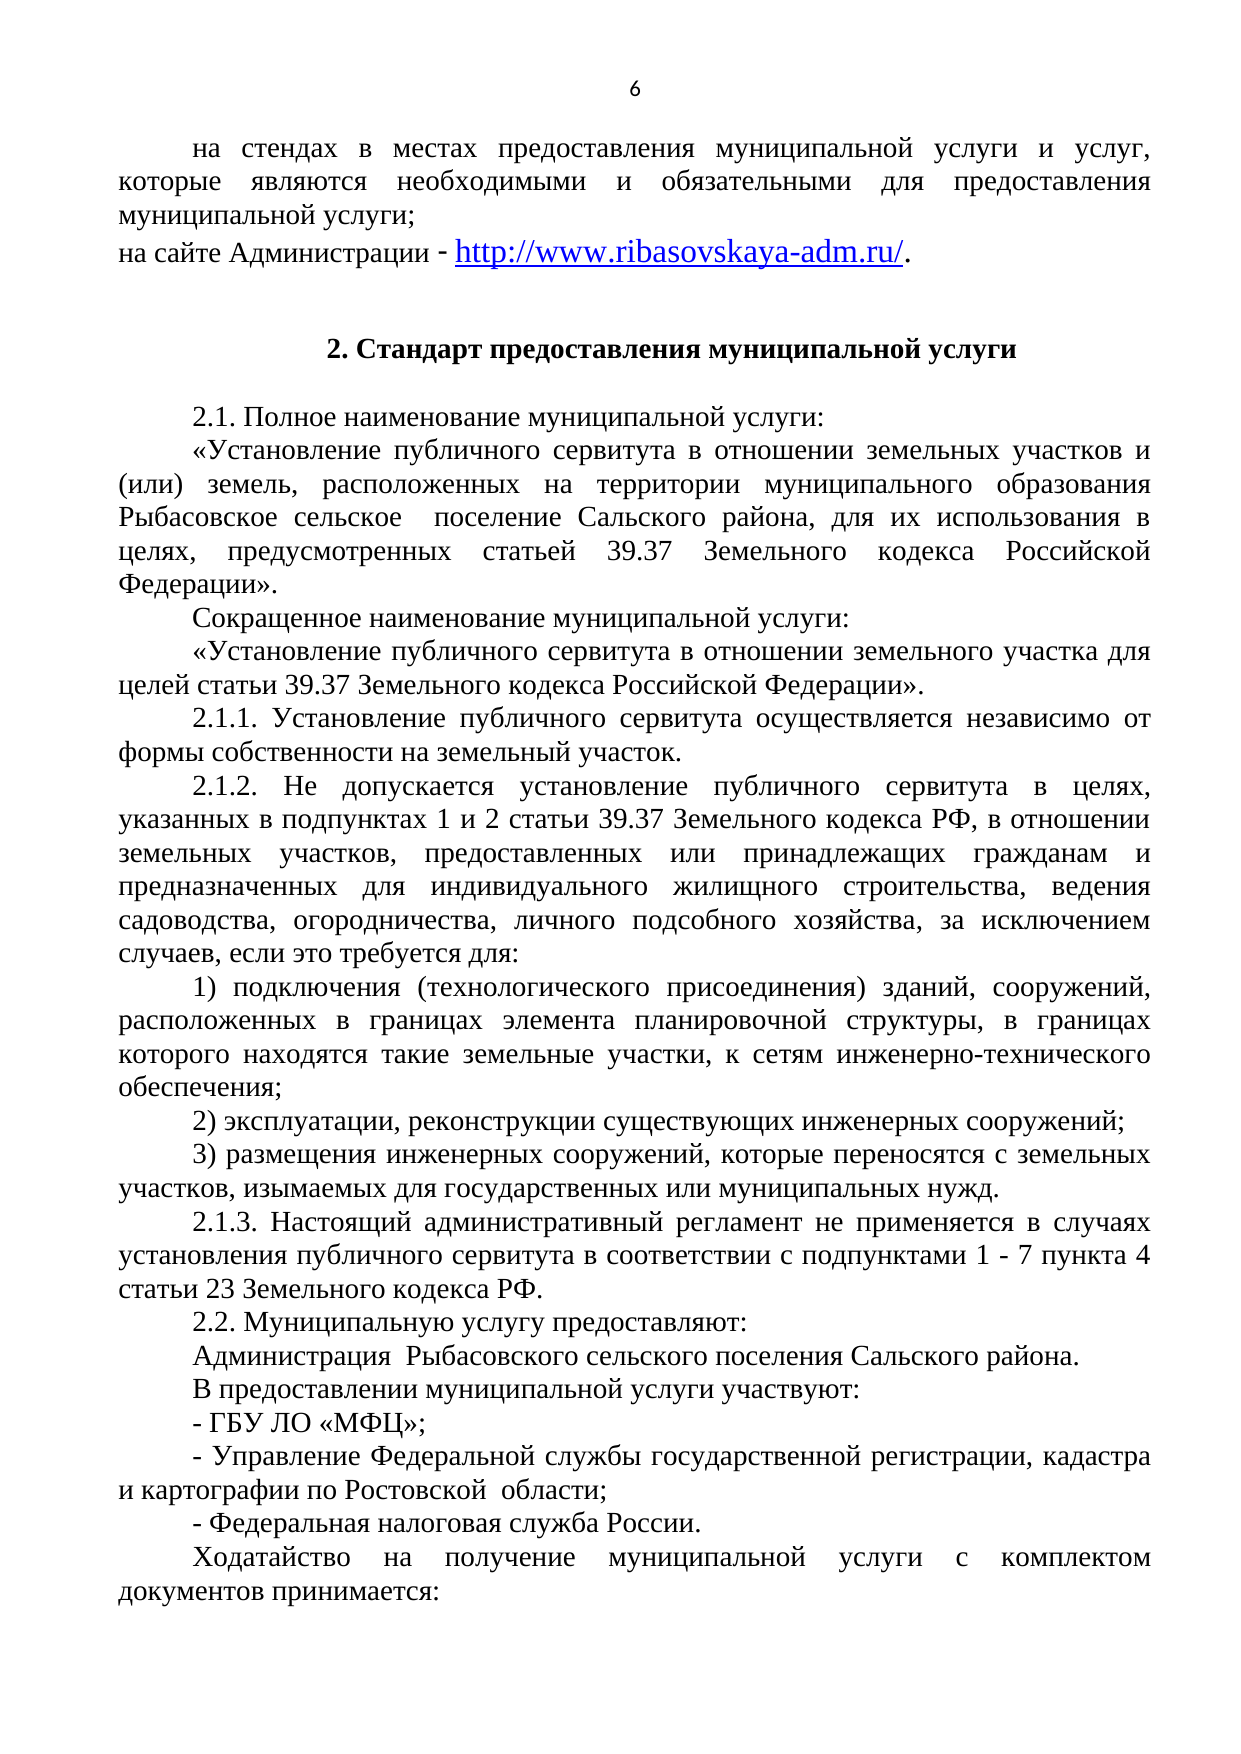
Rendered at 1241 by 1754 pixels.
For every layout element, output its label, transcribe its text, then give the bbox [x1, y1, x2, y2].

text - Федеральная налоговая служба России. [118, 1506, 1152, 1539]
text 2. Стандарт предоставления муниципальной услуги [118, 332, 1152, 365]
text на стендах в местах предоставления муниципальной услуги и услуг, которые являются необходимыми и обязательными для предоставления муниципальной услуги; [118, 130, 1152, 230]
text «Установление публичного сервитута в отношении земельных участков и (или) земель, расположенных на территории муниципального образования Рыбасовское сельское поселение Сальского района, для их использования в целях, предусмотренных статьей 39.37 Земельного кодекса Российской Федерации». [118, 432, 1152, 600]
text - Управление Федеральной службы государственной регистрации, кадастра и картографии по Ростовской области; [118, 1438, 1152, 1506]
text Ходатайство на получение муниципальной услуги с комплектом документов принимается: [118, 1539, 1152, 1606]
text «Установление публичного сервитута в отношении земельного участка для целей статьи 39.37 Земельного кодекса Российской Федерации». [118, 633, 1152, 701]
text 2.2. Муниципальную услугу предоставляют: [118, 1304, 1152, 1338]
text 1) подключения (технологического присоединения) зданий, сооружений, расположенных в границах элемента планировочной структуры, в границах которого находятся такие земельные участки, к сетям инженерно-технического обеспечения; [118, 969, 1152, 1103]
text 2.1.2. Не допускается установление публичного сервитута в целях, указанных в подпунктах 1 и 2 статьи 39.37 Земельного кодекса РФ, в отношении земельных участков, предоставленных или принадлежащих гражданам и предназначенных для индивидуального жилищного строительства, ведения садоводства, огородничества, личного подсобного хозяйства, за исключением случаев, если это требуется для: [118, 768, 1152, 969]
text 2.1.1. Установление публичного сервитута осуществляется независимо от формы собственности на земельный участок. [118, 701, 1152, 768]
text 2.1. Полное наименование муниципальной услуги: [118, 399, 1152, 432]
text Администрация Рыбасовского сельского поселения Сальского района. [118, 1338, 1152, 1371]
text на сайте Администрации - http://www.ribasovskaya-adm.ru/. [118, 230, 1152, 271]
text 2) эксплуатации, реконструкции существующих инженерных сооружений; [118, 1103, 1152, 1137]
text - ГБУ ЛО «МФЦ»; [118, 1405, 1152, 1438]
text В предоставлении муниципальной услуги участвуют: [118, 1371, 1152, 1405]
text 3) размещения инженерных сооружений, которые переносятся с земельных участков, изымаемых для государственных или муниципальных нужд. [118, 1137, 1152, 1204]
text Сокращенное наименование муниципальной услуги: [118, 600, 1152, 633]
text 2.1.3. Настоящий административный регламент не применяется в случаях установления публичного сервитута в соответствии с подпунктами 1 - 7 пункта 4 статьи 23 Земельного кодекса РФ. [118, 1204, 1152, 1304]
